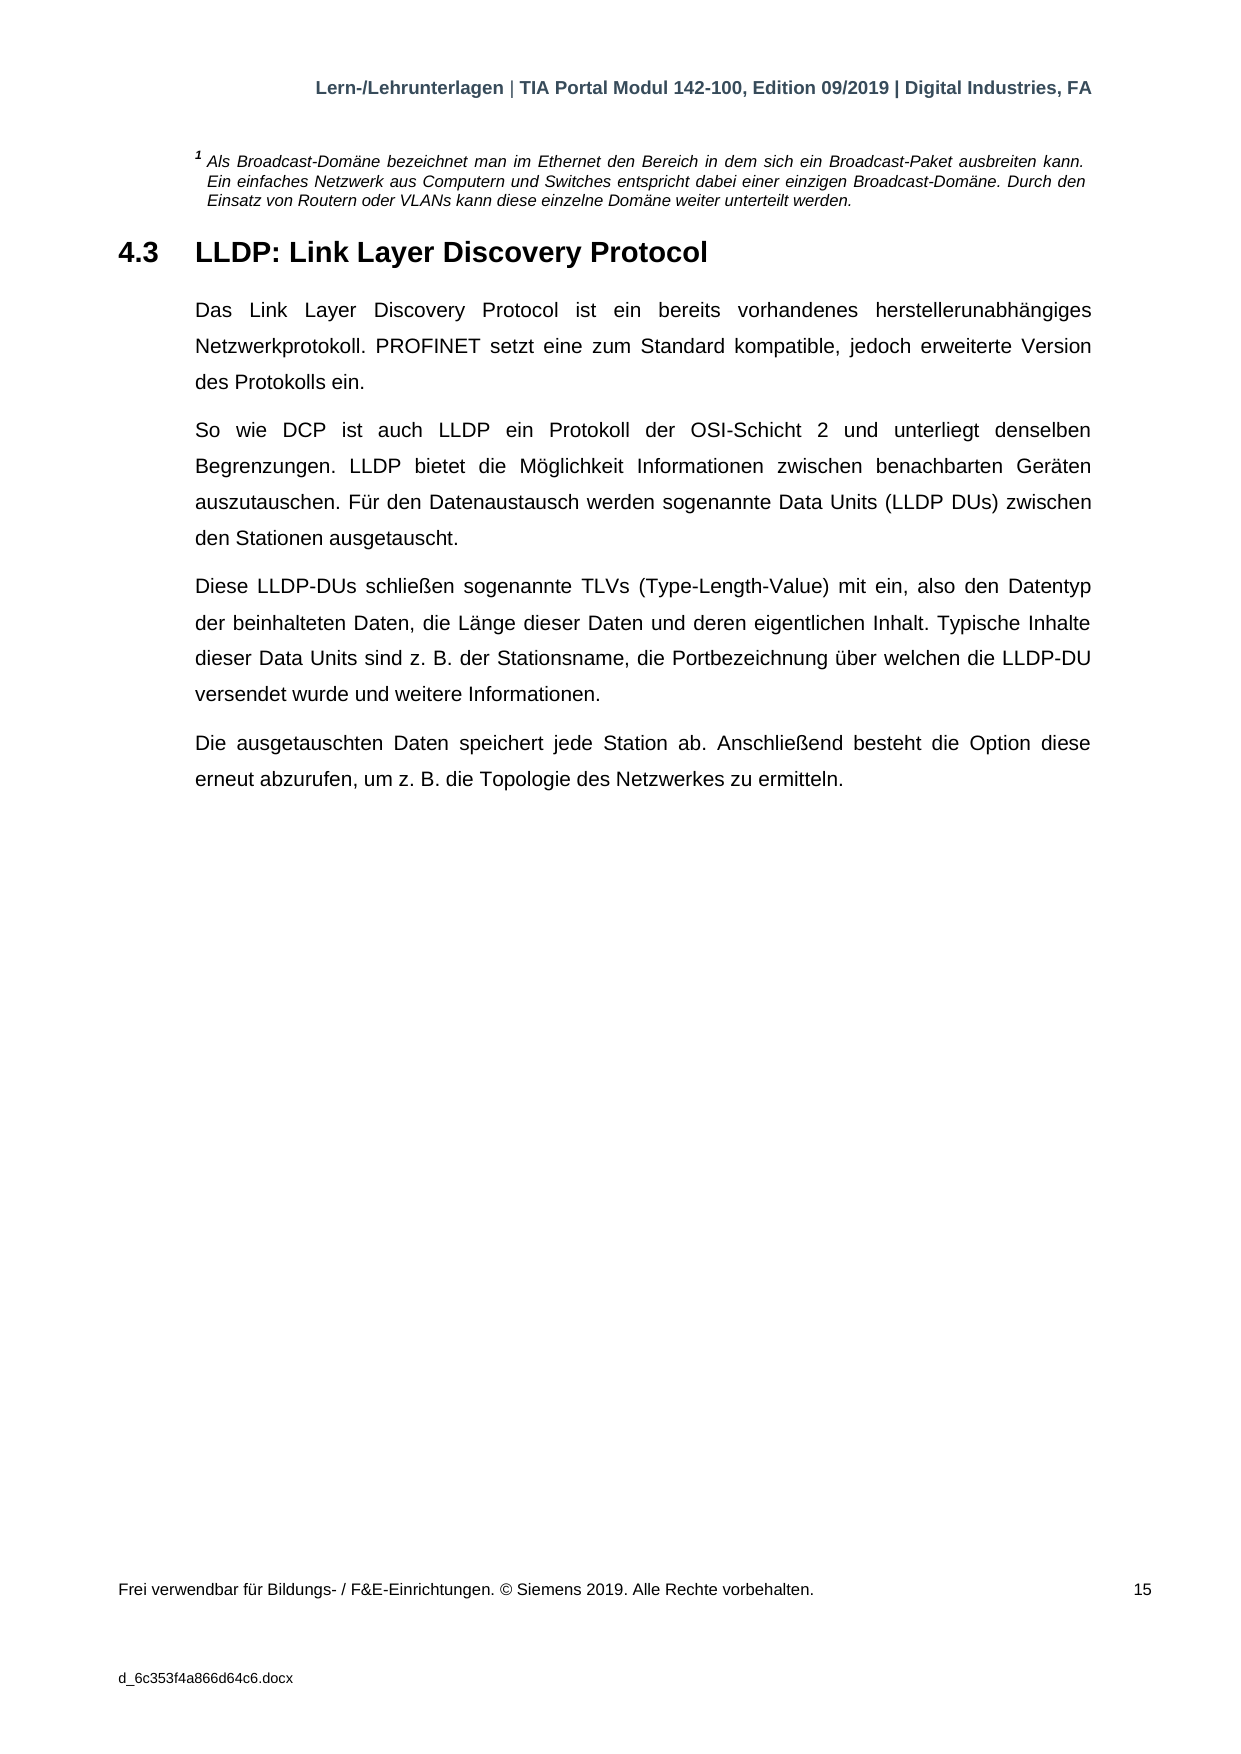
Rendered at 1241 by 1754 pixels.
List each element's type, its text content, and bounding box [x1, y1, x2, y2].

text 1 Als Broadcast-Domäne bezeichnet man im Ethernet den Bereich in dem sich ein Broadcast-Paket ausbreiten kann. Ein einfaches Netzwerk aus Computern und Switches entspricht dabei einer einzigen Broadcast-Domäne. Durch den Einsatz von Routern oder VLANs kann diese einzelne Domäne weiter unterteilt werden. [195, 148, 1092, 210]
subtitle LLDP: Link Layer Discovery Protocol [118, 235, 1092, 268]
text Das Link Layer Discovery Protocol ist ein bereits vorhandenes herstellerunabhängiges Netzwerkprotokoll. PROFINET setzt eine zum Standard kompatible, jedoch erweiterte Version des Protokolls ein. [195, 298, 1092, 394]
text So wie DCP ist auch LLDP ein Protokoll der OSI-Schicht 2 und unterliegt denselben Begrenzungen. LLDP bietet die Möglichkeit Informationen zwischen benachbarten Geräten auszutauschen. Für den Datenaustausch werden sogenannte Data Units (LLDP DUs) zwischen den Stationen ausgetauscht. [195, 418, 1092, 550]
text Diese LLDP-DUs schließen sogenannte TLVs (Type-Length-Value) mit ein, also den Datentyp der beinhalteten Daten, die Länge dieser Daten und deren eigentlichen Inhalt. Typische Inhalte dieser Data Units sind z. B. der Stationsname, die Portbezeichnung über welchen die LLDP-DU versendet wurde und weitere Informationen. [195, 574, 1092, 706]
text Die ausgetauschten Daten speichert jede Station ab. Anschließend besteht die Option diese erneut abzurufen, um z. B. die Topologie des Netzwerkes zu ermitteln. [195, 731, 1092, 791]
